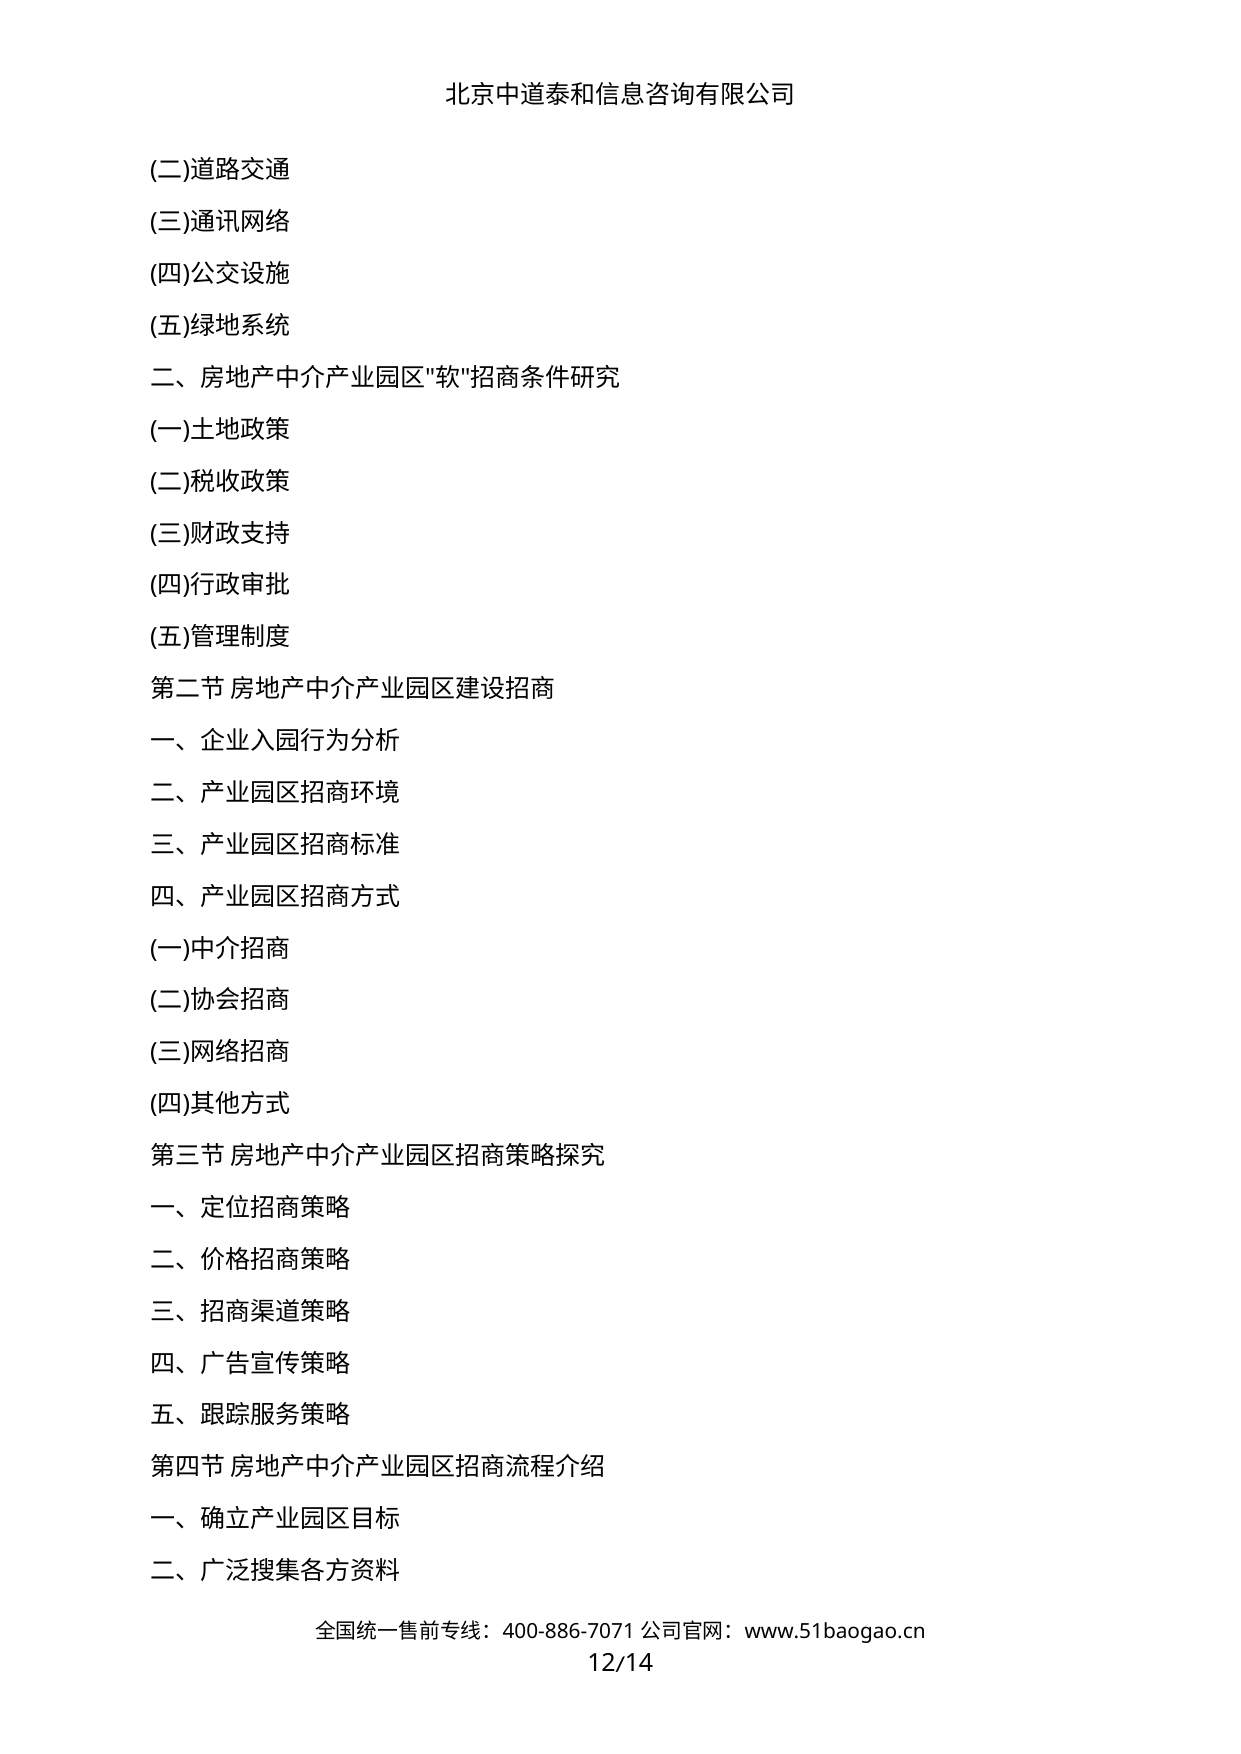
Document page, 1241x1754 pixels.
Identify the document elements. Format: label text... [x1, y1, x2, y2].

text 二、产业园区招商环境 [150, 772, 1090, 809]
text 二、房地产中介产业园区"软"招商条件研究 [150, 357, 1090, 394]
text (一)土地政策 [150, 409, 1090, 446]
text 一、定位招商策略 [150, 1187, 1090, 1224]
text (三)财政支持 [150, 513, 1090, 549]
text (二)税收政策 [150, 461, 1090, 497]
text 一、确立产业园区目标 [150, 1499, 1090, 1535]
text 一、企业入园行为分析 [150, 721, 1090, 757]
text (四)行政审批 [150, 565, 1090, 601]
text (三)通讯网络 [150, 202, 1090, 238]
text 三、招商渠道策略 [150, 1291, 1090, 1327]
text (五)管理制度 [150, 617, 1090, 653]
text 第二节 房地产中介产业园区建设招商 [150, 669, 1090, 705]
text 二、价格招商策略 [150, 1239, 1090, 1276]
text (一)中介招商 [150, 928, 1090, 964]
text 三、产业园区招商标准 [150, 824, 1090, 861]
text (二)道路交通 [150, 150, 1090, 186]
text 四、广告宣传策略 [150, 1343, 1090, 1379]
text (四)其他方式 [150, 1084, 1090, 1120]
text (五)绿地系统 [150, 306, 1090, 342]
text 二、广泛搜集各方资料 [150, 1551, 1090, 1587]
text 四、产业园区招商方式 [150, 876, 1090, 912]
text (四)公交设施 [150, 254, 1090, 290]
text 第四节 房地产中介产业园区招商流程介绍 [150, 1447, 1090, 1483]
text 五、跟踪服务策略 [150, 1395, 1090, 1431]
text 第三节 房地产中介产业园区招商策略探究 [150, 1136, 1090, 1172]
text (二)协会招商 [150, 980, 1090, 1016]
text (三)网络招商 [150, 1032, 1090, 1068]
